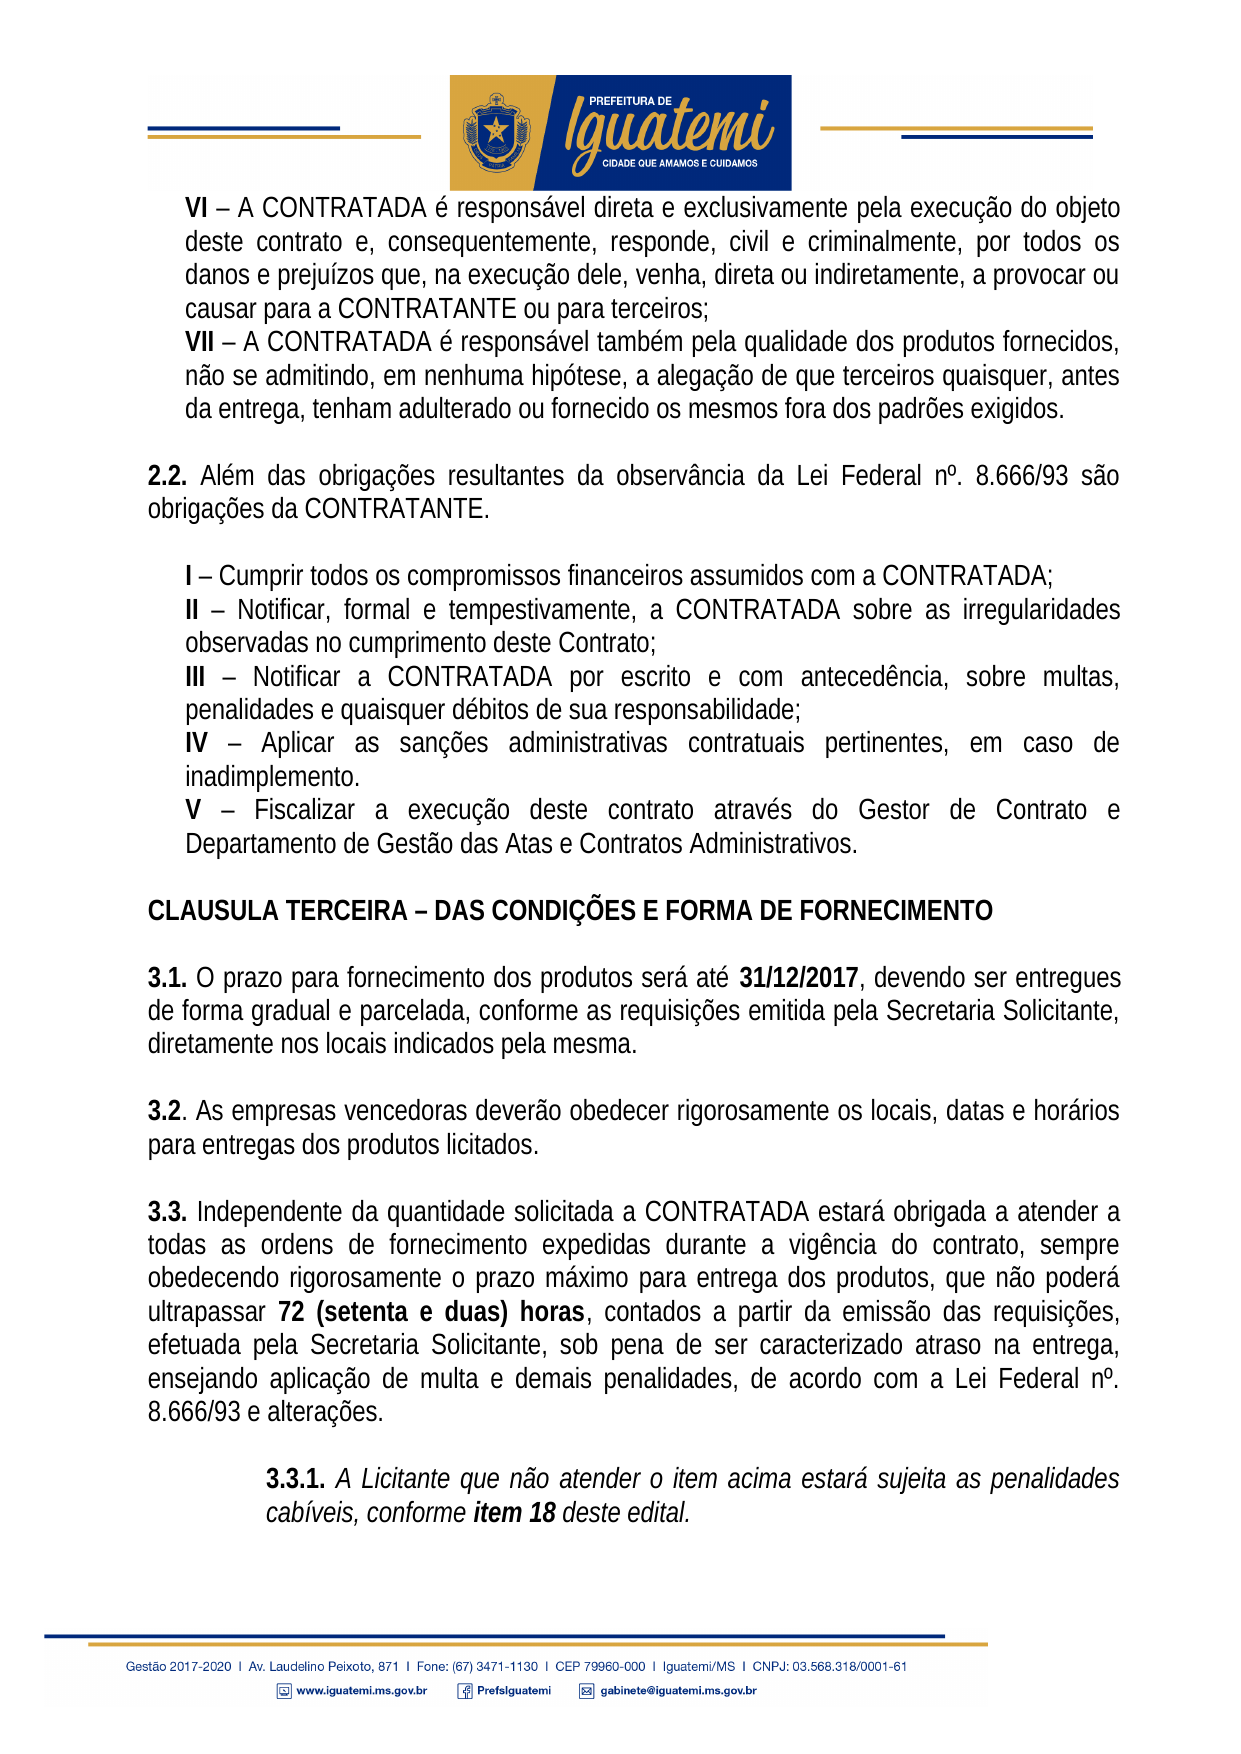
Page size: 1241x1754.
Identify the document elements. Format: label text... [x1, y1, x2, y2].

text IV – Aplicar as sanções administrativas contratuais pertinentes, em caso de inadimplemento. [185, 726, 1122, 792]
text 3.3.1. A Licitante que não atender o item acima estará sujeita as penalidades cabíveis, conforme item 18 deste edital. [266, 1461, 1122, 1528]
text III – Notificar a CONTRATADA por escrito e com antecedência, sobre multas, penalidades e quaisquer débitos de sua responsabilidade; [185, 659, 1122, 726]
text 3.2. As empresas vencedoras deverão obedecer rigorosamente os locais, datas e horários para entregas dos produtos licitados. [148, 1093, 1122, 1160]
picture [44, 1628, 988, 1707]
text 2.2. Além das obrigações resultantes da observância da Lei Federal nº. 8.666/93 são obrigações da CONTRATANTE. [148, 458, 1122, 525]
picture [147, 75, 1093, 191]
text II – Notificar, formal e tempestivamente, a CONTRATADA sobre as irregularidades observadas no cumprimento deste Contrato; [185, 592, 1122, 659]
text VI – A CONTRATADA é responsável direta e exclusivamente pela execução do objeto deste contrato e, consequentemente, responde, civil e criminalmente, por todos os danos e prejuízos que, na execução dele, venha, direta ou indiretamente, a provocar ou causar para a CONTRATANTE ou para terceiros; [185, 191, 1122, 324]
text I – Cumprir todos os compromissos financeiros assumidos com a CONTRATADA; [185, 558, 1122, 592]
text CLAUSULA TERCEIRA – DAS CONDIÇÕES E FORMA DE FORNECIMENTO [148, 893, 1122, 926]
text 3.3. Independente da quantidade solicitada a CONTRATADA estará obrigada a atender a todas as ordens de fornecimento expedidas durante a vigência do contrato, sempre obedecendo rigorosamente o prazo máximo para entrega dos produtos, que não poderá ultrapassar 72 (setenta e duas) horas, contados a partir da emissão das requisições, efetuada pela Secretaria Solicitante, sob pena de ser caracterizado atraso na entrega, ensejando aplicação de multa e demais penalidades, de acordo com a Lei Federal nº. 8.666/93 e alterações. [148, 1194, 1122, 1428]
text V – Fiscalizar a execução deste contrato através do Gestor de Contrato e Departamento de Gestão das Atas e Contratos Administrativos. [185, 792, 1122, 859]
text 3.1. O prazo para fornecimento dos produtos será até 31/12/2017, devendo ser entregues de forma gradual e parcelada, conforme as requisições emitida pela Secretaria Solicitante, diretamente nos locais indicados pela mesma. [148, 960, 1122, 1060]
text VII – A CONTRATADA é responsável também pela qualidade dos produtos fornecidos, não se admitindo, em nenhuma hipótese, a alegação de que terceiros quaisquer, antes da entrega, tenham adulterado ou fornecido os mesmos fora dos padrões exigidos. [185, 324, 1122, 425]
